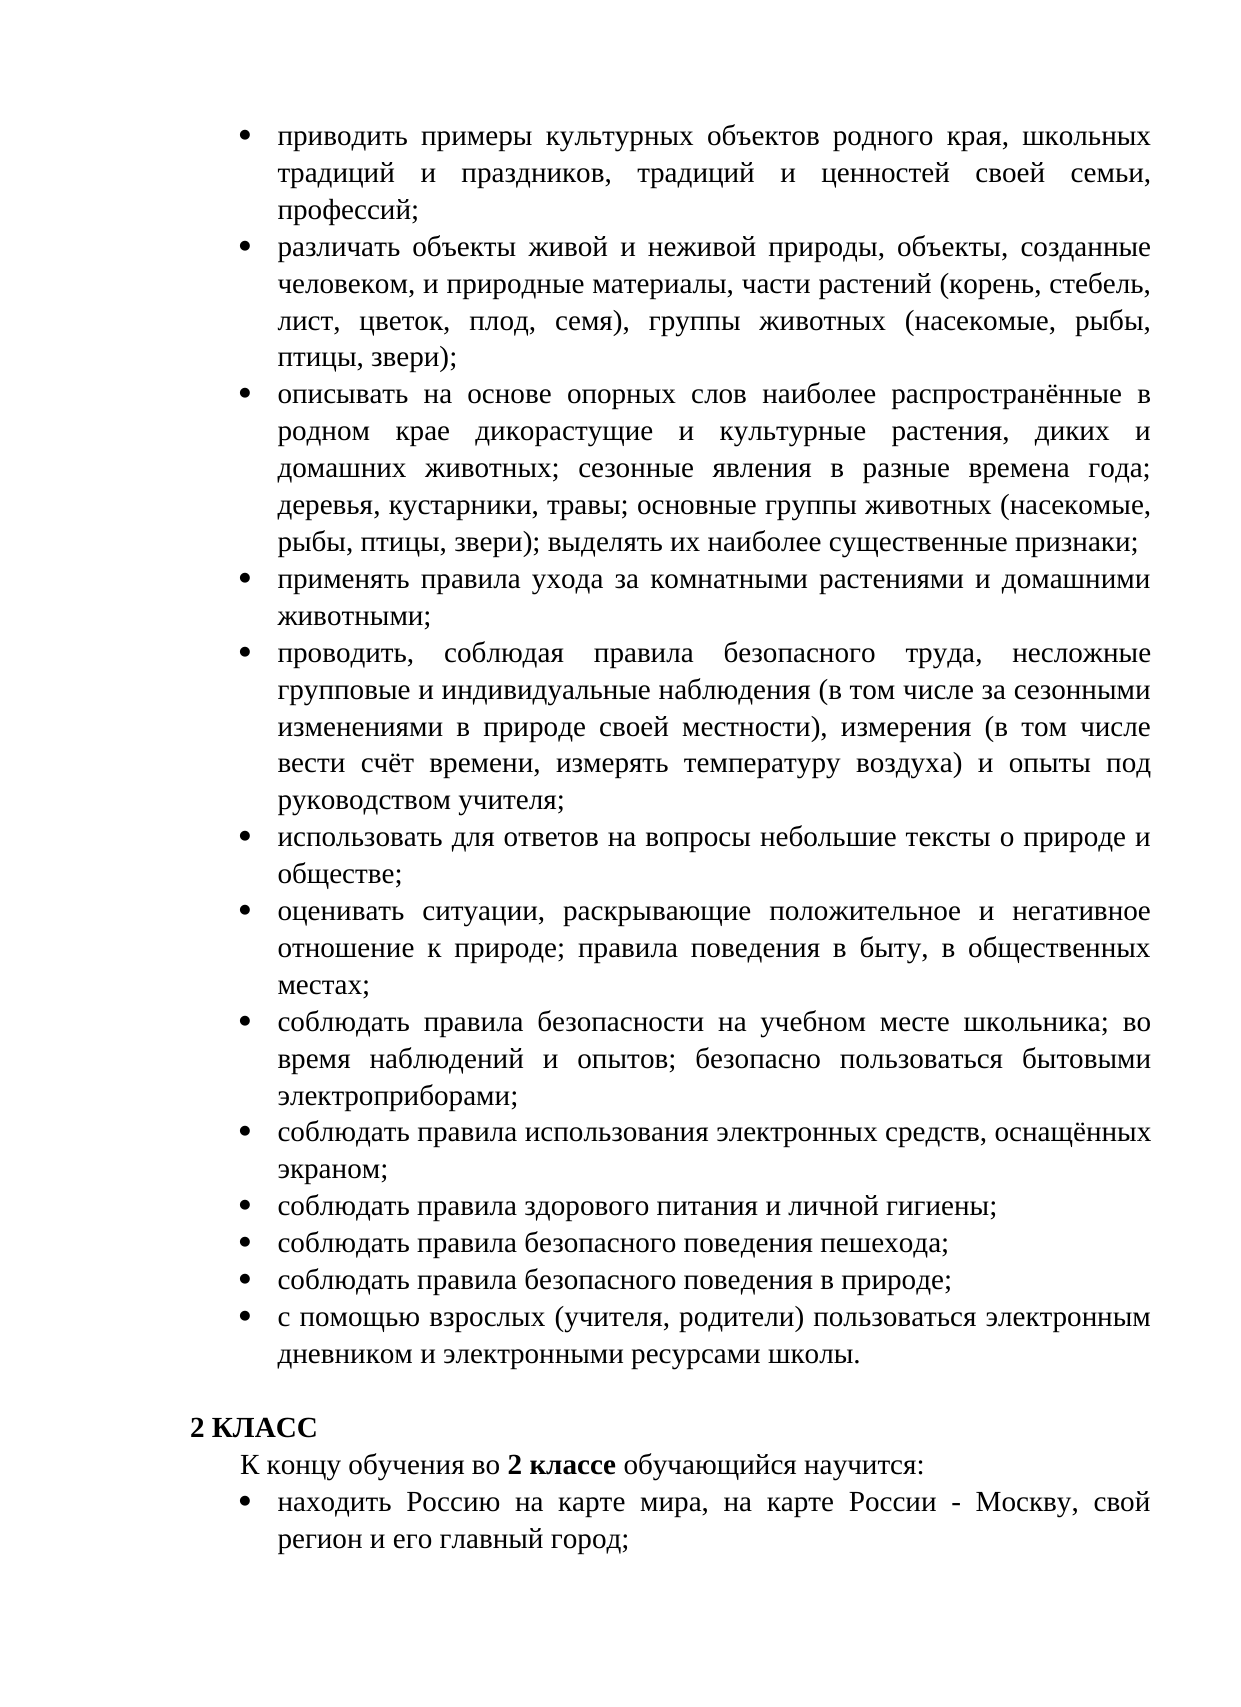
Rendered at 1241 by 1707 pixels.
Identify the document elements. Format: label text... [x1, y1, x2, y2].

list соблюдать правила здорового питания и личной гигиены; [240, 1188, 1152, 1222]
text 2 КЛАСС [190, 1410, 1152, 1444]
text К концу обучения во 2 классе обучающийся научится: [177, 1447, 1152, 1481]
list оценивать ситуации, раскрывающие положительное и негативное отношение к природе; правила поведения в быту, в общественных местах; [240, 893, 1152, 1001]
list использовать для ответов на вопросы небольшие тексты о природе и обществе; [240, 819, 1152, 890]
list приводить примеры культурных объектов родного края, школьных традиций и праздников, традиций и ценностей своей семьи, профессий; [240, 118, 1152, 226]
list применять правила ухода за комнатными растениями и домашними животными; [240, 561, 1152, 631]
list находить Россию на карте мира, на карте России - Москву, свой регион и его главный город; [240, 1484, 1152, 1554]
list соблюдать правила безопасного поведения в природе; [240, 1262, 1152, 1296]
list описывать на основе опорных слов наиболее распространённые в родном крае дикорастущие и культурные растения, диких и домашних животных; сезонные явления в разные времена года; деревья, кустарники, травы; основные группы животных (насекомые, рыбы, птицы, звери); выделять их наиболее существенные признаки; [240, 376, 1152, 558]
list с помощью взрослых (учителя, родители) пользоваться электронным дневником и электронными ресурсами школы. [240, 1299, 1152, 1370]
list соблюдать правила безопасного поведения пешехода; [240, 1225, 1152, 1259]
list проводить, соблюдая правила безопасного труда, несложные групповые и индивидуальные наблюдения (в том числе за сезонными изменениями в природе своей местности), измерения (в том числе вести счёт времени, измерять температуру воздуха) и опыты под руководством учителя; [240, 635, 1152, 816]
list соблюдать правила использования электронных средств, оснащённых экраном; [240, 1114, 1152, 1185]
list соблюдать правила безопасности на учебном месте школьника; во время наблюдений и опытов; безопасно пользоваться бытовыми электроприборами; [240, 1004, 1152, 1111]
list различать объекты живой и неживой природы, объекты, созданные человеком, и природные материалы, части растений (корень, стебель, лист, цветок, плод, семя), группы животных (насекомые, рыбы, птицы, звери); [240, 229, 1152, 373]
